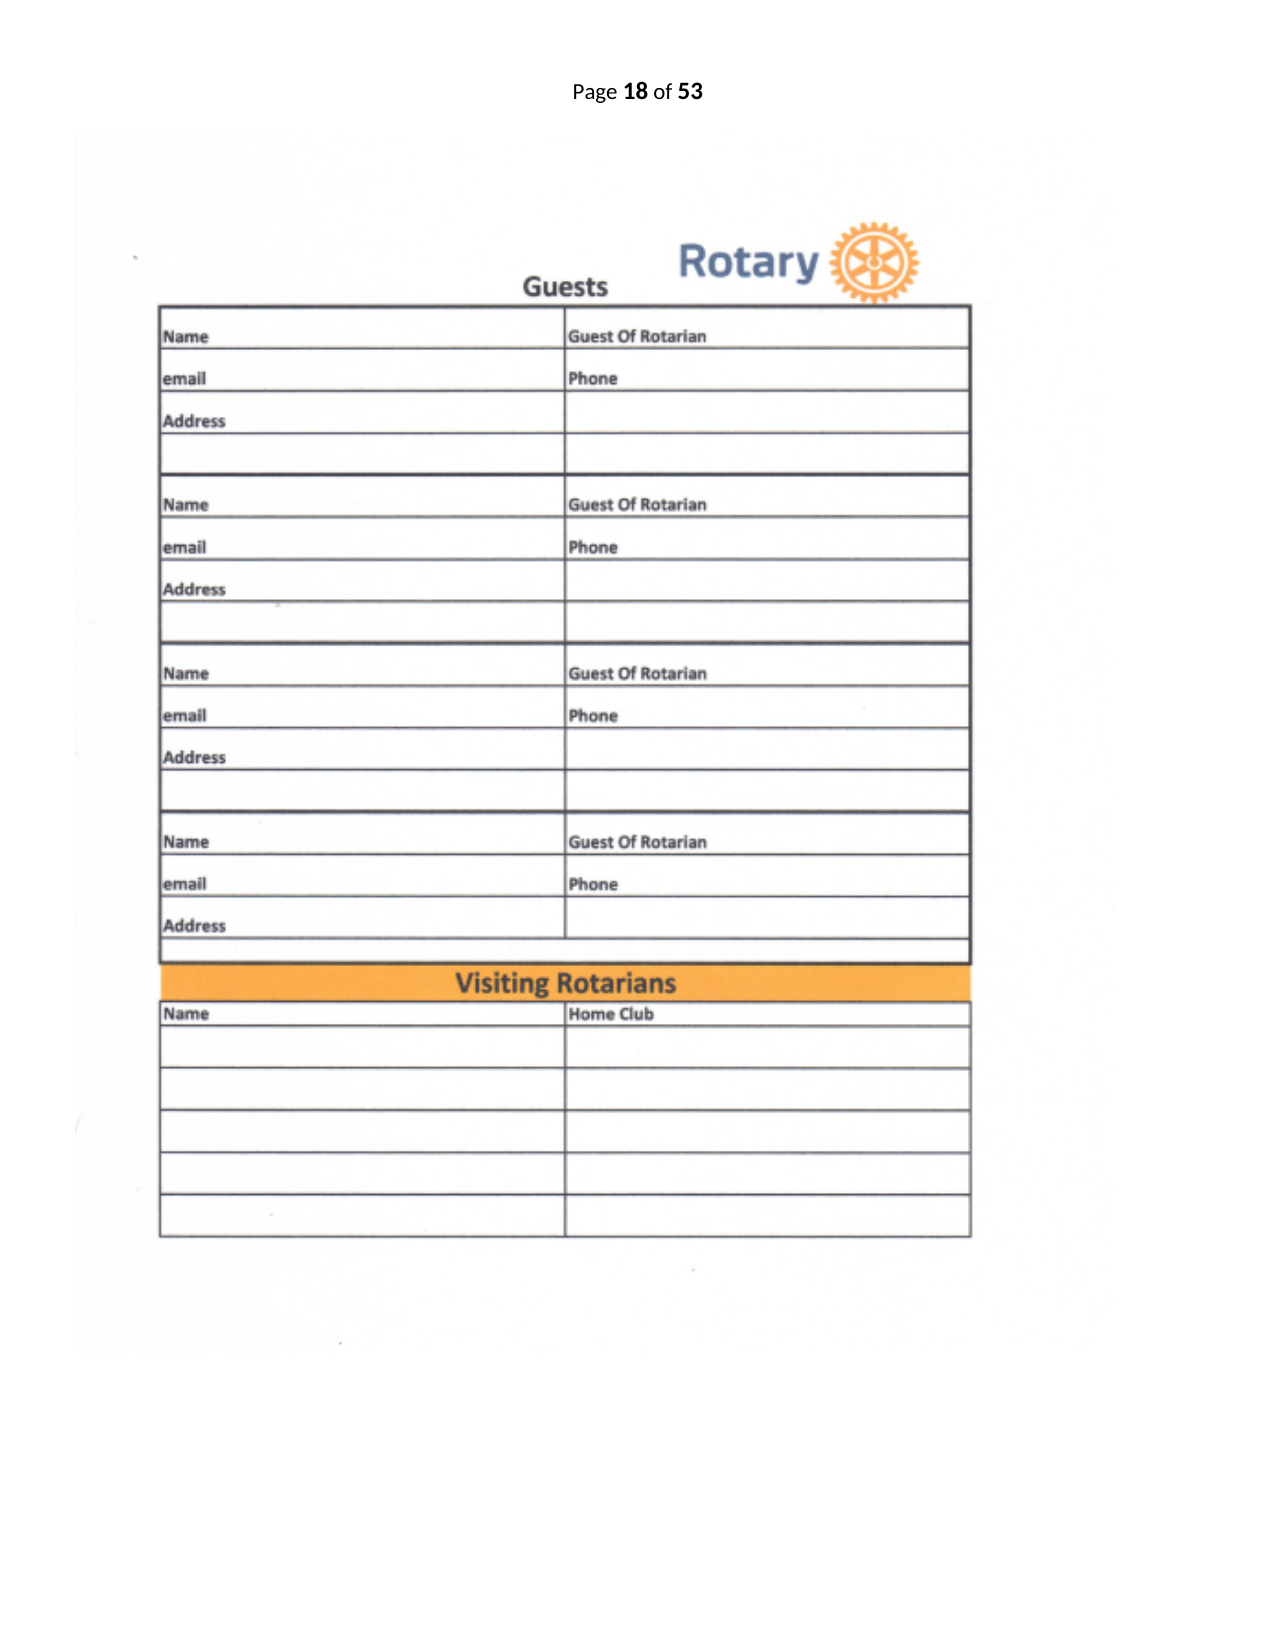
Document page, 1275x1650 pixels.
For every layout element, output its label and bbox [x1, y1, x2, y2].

picture [75, 133, 1116, 1354]
